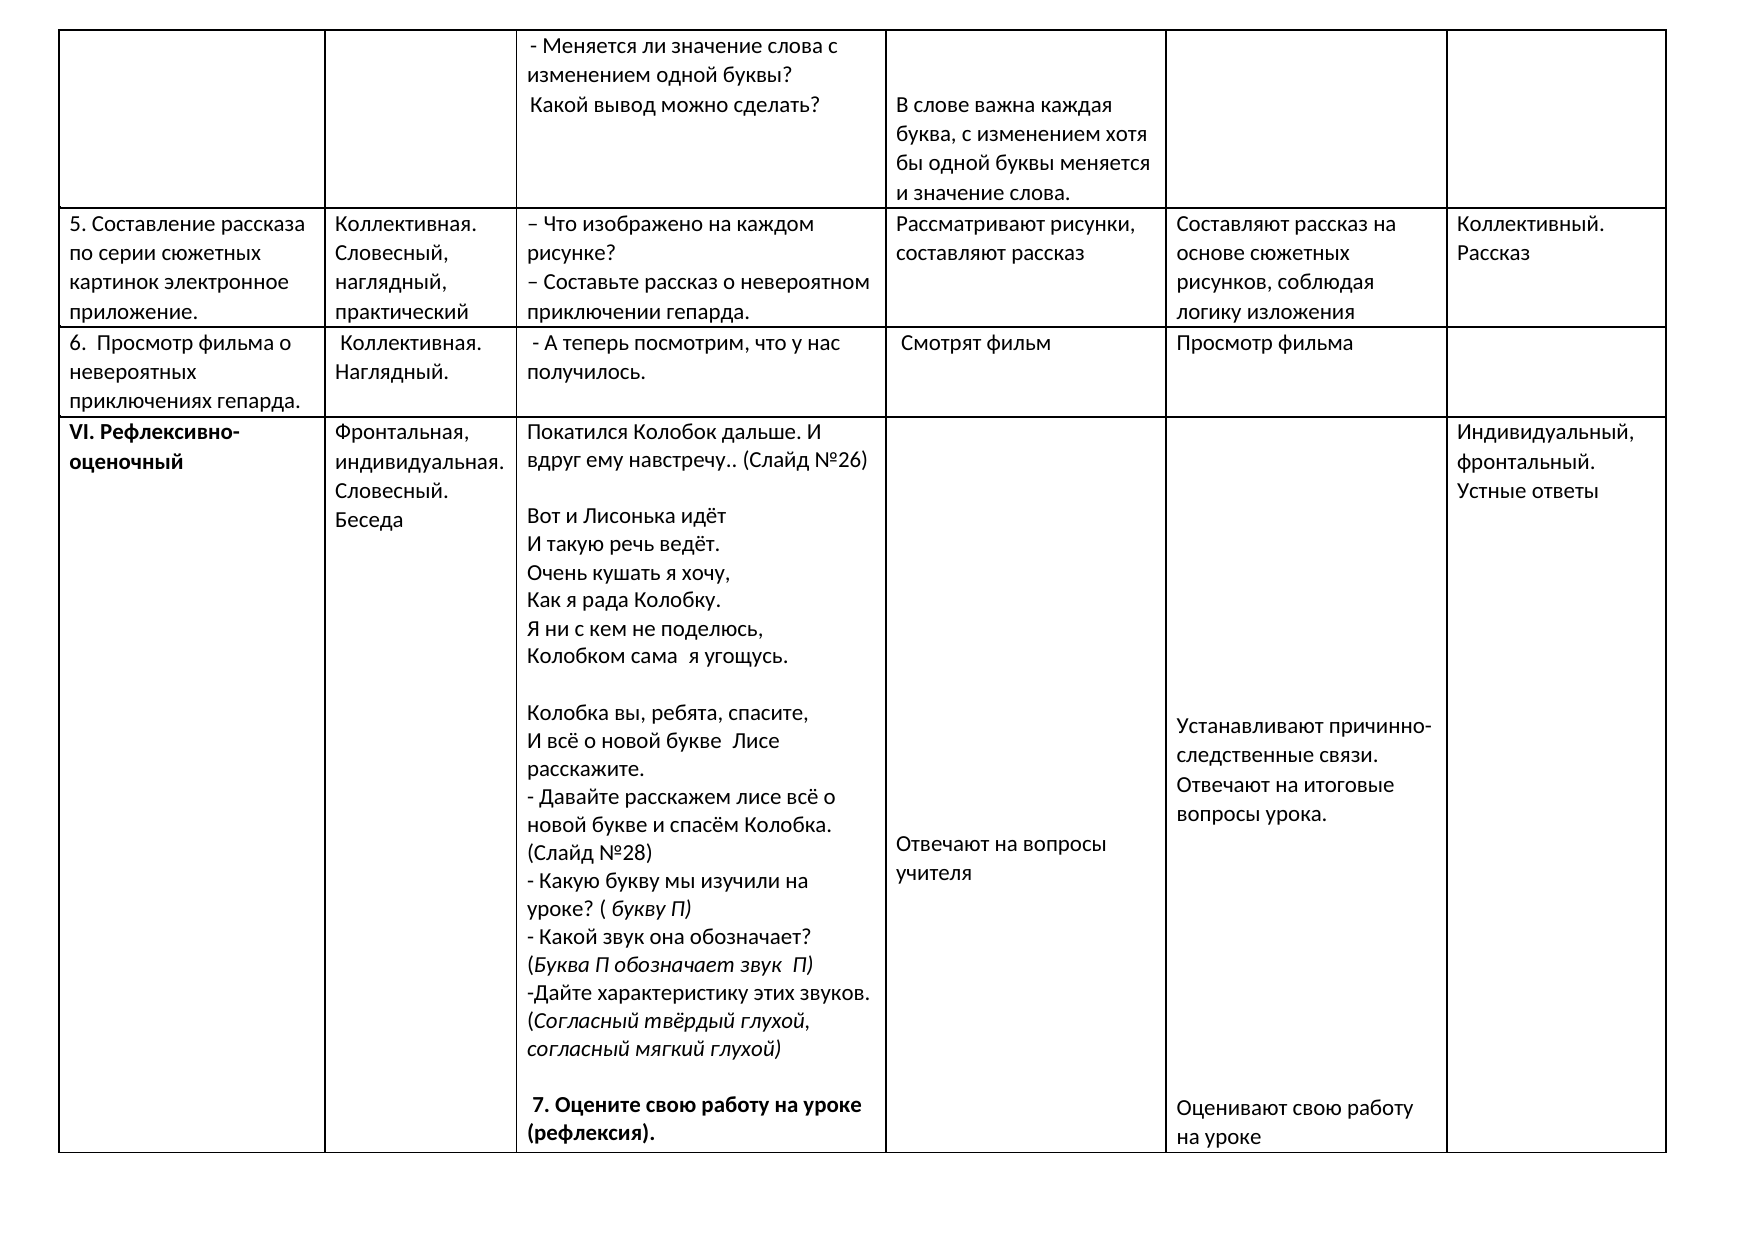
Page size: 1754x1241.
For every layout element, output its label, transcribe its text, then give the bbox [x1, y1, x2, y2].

table_cell [1448, 328, 1665, 416]
table_cell Смотрят фильм [887, 328, 1165, 416]
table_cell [887, 418, 1165, 1152]
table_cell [1448, 418, 1665, 1152]
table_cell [326, 418, 516, 1152]
table_cell Рассматривают рисунки, составляют рассказ [887, 209, 1165, 326]
table_cell 5. Составление рассказа по серии сюжетных картинок электронное приложение. [60, 209, 324, 326]
table_cell Коллективная. Словесный, наглядный, практический [326, 209, 516, 326]
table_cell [887, 31, 1165, 207]
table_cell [517, 418, 885, 1152]
table_cell Просмотр фильма [1167, 328, 1446, 416]
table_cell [60, 418, 324, 1152]
table_cell Коллективный. Рассказ [1448, 209, 1665, 326]
table_cell Коллективная. Наглядный. [326, 328, 516, 416]
table_cell 6. Просмотр фильма о невероятных приключениях гепарда. [60, 328, 324, 416]
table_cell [1167, 31, 1446, 207]
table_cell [326, 31, 516, 207]
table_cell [517, 31, 885, 207]
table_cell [1167, 418, 1446, 1152]
table_cell Составляют рассказ на основе сюжетных рисунков, соблюдая логику изложения [1167, 209, 1446, 326]
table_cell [60, 31, 324, 207]
table_cell - А теперь посмотрим, что у нас получилось. [517, 328, 885, 416]
table_cell – Что изображено на каждом рисунке? – Составьте рассказ о невероятном приключении гепарда. [517, 209, 885, 326]
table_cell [1448, 31, 1665, 207]
